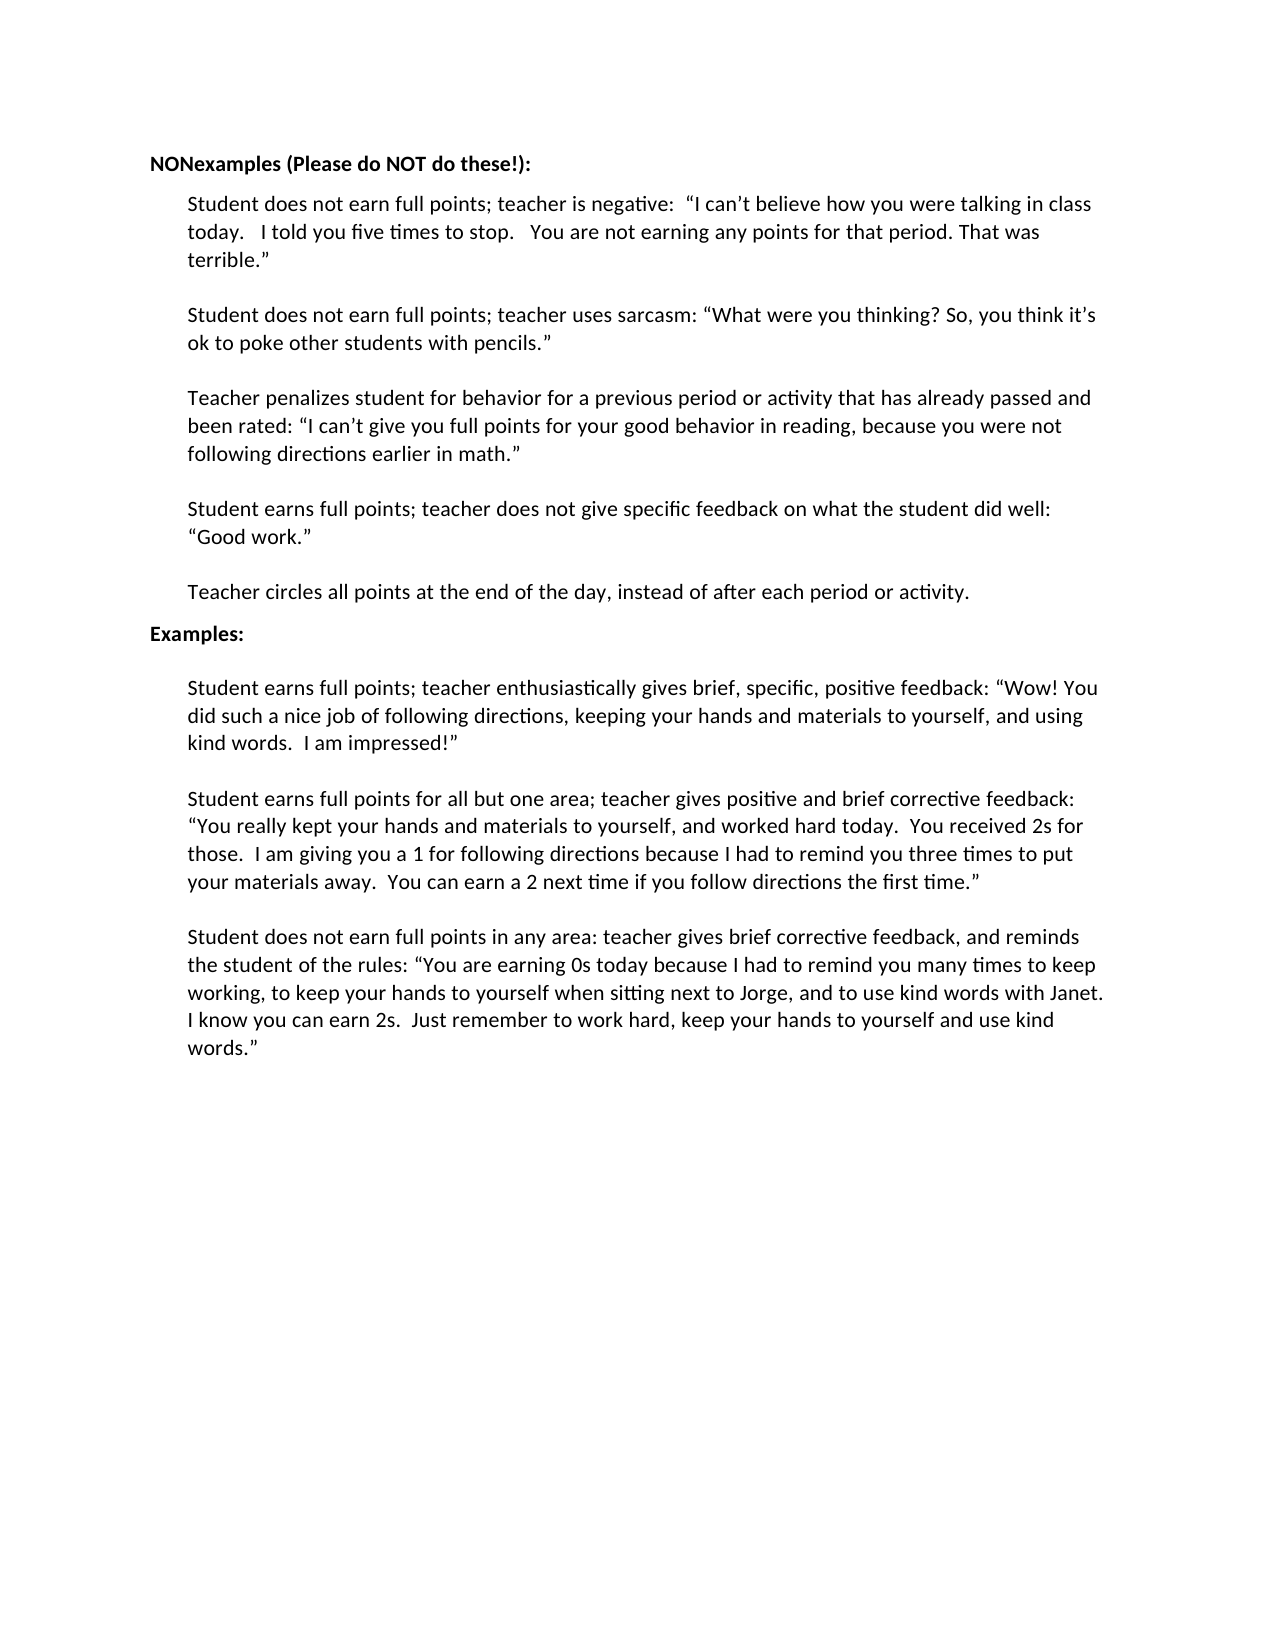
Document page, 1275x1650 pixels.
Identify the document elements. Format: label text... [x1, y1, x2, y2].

text Student earns full points for all but one area; teacher gives positive and brief corrective feedback: “You really kept your hands and materials to yourself, and worked hard today. You received 2s for those. I am giving you a 1 for following directions because I had to remind you three times to put your materials away. You can earn a 2 next time if you follow directions the first time.” [187, 785, 1112, 895]
text Student does not earn full points; teacher is negative: “I can’t believe how you were talking in class today. I told you five times to stop. You are not earning any points for that period. That was terrible.” [187, 190, 1110, 272]
text Student earns full points; teacher enthusiastically gives brief, specific, positive feedback: “Wow! You did such a nice job of following directions, keeping your hands and materials to yourself, and using kind words. I am impressed!” [187, 674, 1112, 756]
text Teacher penalizes student for behavior for a previous period or activity that has already passed and been rated: “I can’t give you full points for your good behavior in reading, because you were not following directions earlier in math.” [187, 384, 1110, 466]
text Teacher circles all points at the end of the day, instead of after each period or activity. [187, 578, 1110, 605]
text Examples: [150, 620, 1125, 646]
text NONexamples (Please do NOT do these!): [150, 150, 1125, 177]
text Student does not earn full points in any area: teacher gives brief corrective feedback, and reminds the student of the rules: “You are earning 0s today because I had to remind you many times to keep working, to keep your hands to yourself when sitting next to Jorge, and to use kind words with Janet. I know you can earn 2s. Just remember to work hard, keep your hands to yourself and use kind words.” [187, 923, 1112, 1061]
text Student does not earn full points; teacher uses sarcasm: “What were you thinking? So, you think it’s ok to poke other students with pencils.” [187, 301, 1110, 356]
text Student earns full points; teacher does not give specific feedback on what the student did well: “Good work.” [187, 495, 1110, 549]
